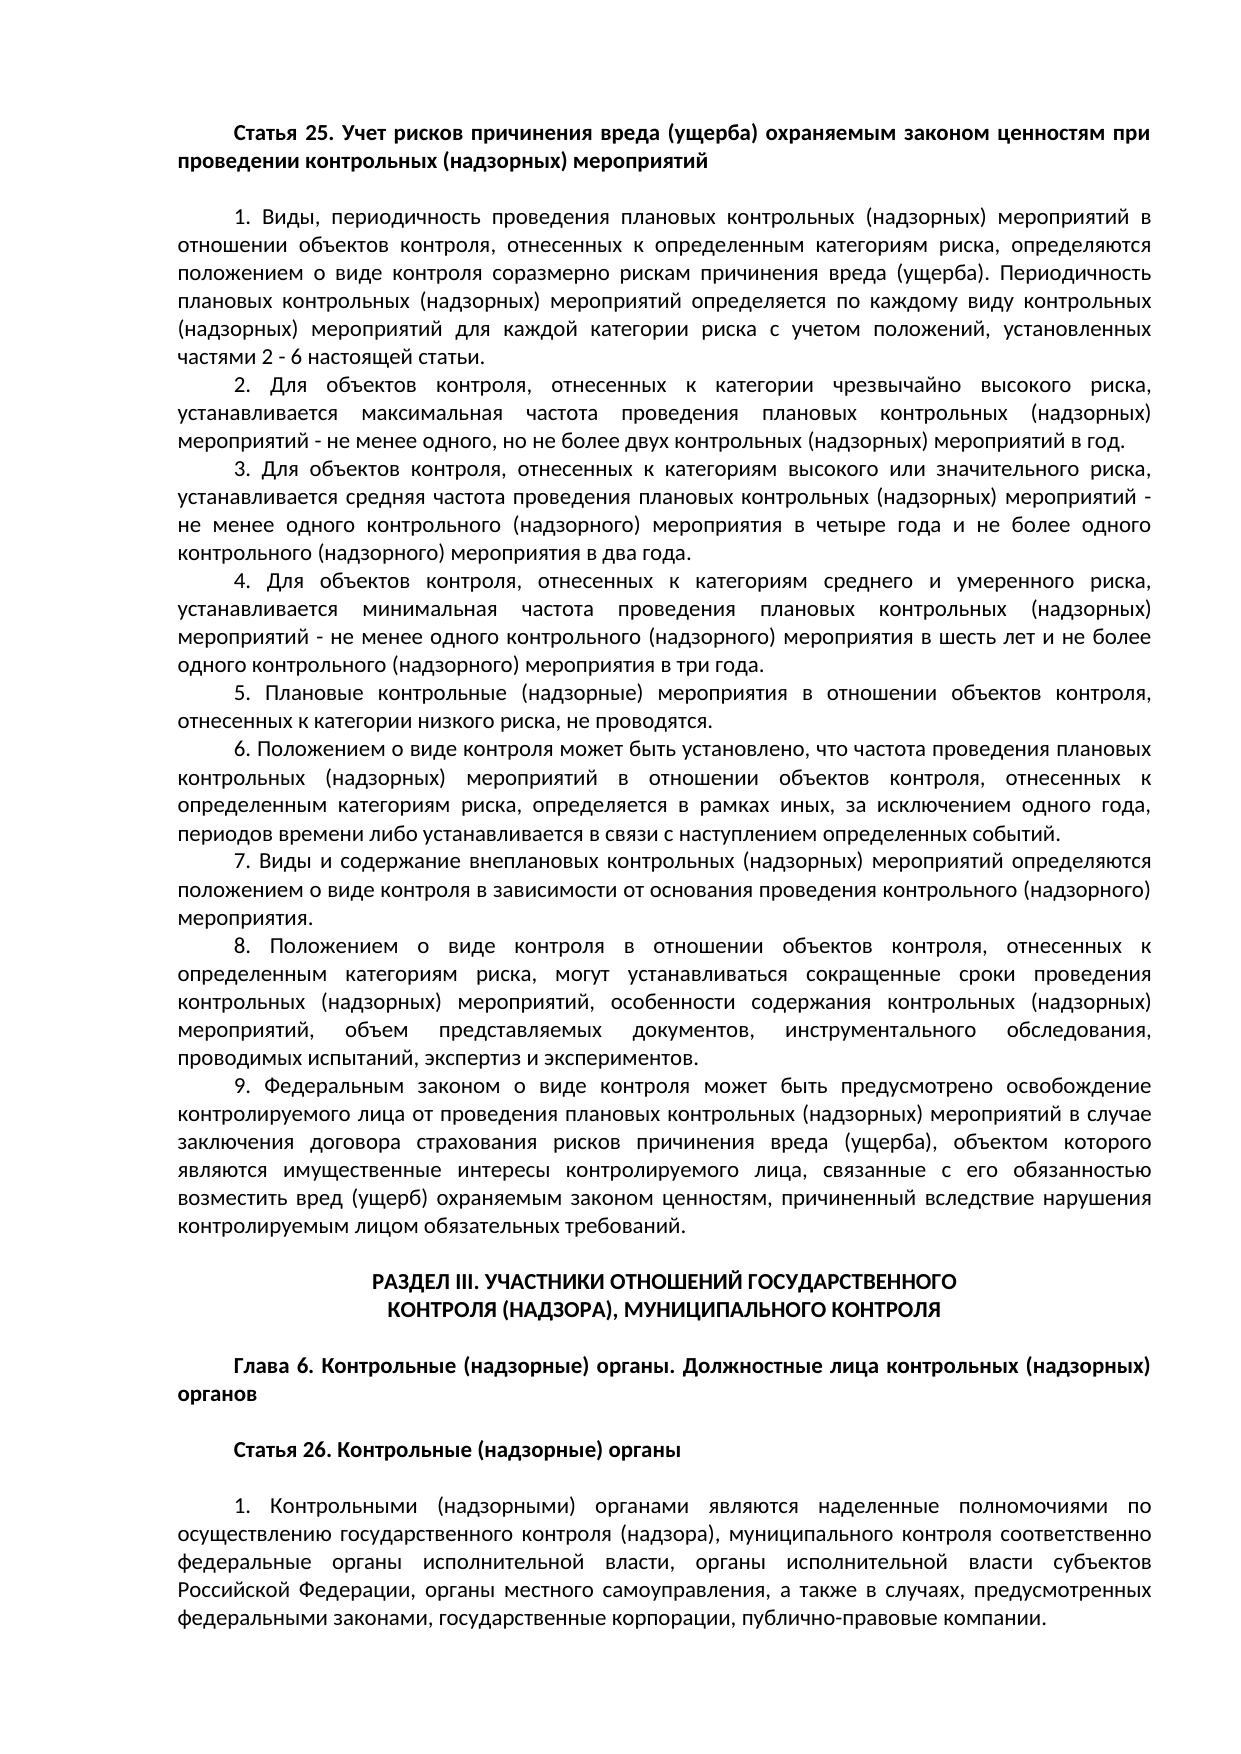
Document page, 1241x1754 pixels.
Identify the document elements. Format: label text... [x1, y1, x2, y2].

text 5. Плановые контрольные (надзорные) мероприятия в отношении объектов контроля, отнесенных к категории низкого риска, не проводятся. [177, 678, 1152, 734]
text 1. Контрольными (надзорными) органами являются наделенные полномочиями по осуществлению государственного контроля (надзора), муниципального контроля соответственно федеральные органы исполнительной власти, органы исполнительной власти субъектов Российской Федерации, органы местного самоуправления, а также в случаях, предусмотренных федеральными законами, государственные корпорации, публично-правовые компании. [177, 1491, 1152, 1631]
text 4. Для объектов контроля, отнесенных к категориям среднего и умеренного риска, устанавливается минимальная частота проведения плановых контрольных (надзорных) мероприятий - не менее одного контрольного (надзорного) мероприятия в шесть лет и не более одного контрольного (надзорного) мероприятия в три года. [177, 566, 1152, 678]
text 7. Виды и содержание внеплановых контрольных (надзорных) мероприятий определяются положением о виде контроля в зависимости от основания проведения контрольного (надзорного) мероприятия. [177, 847, 1152, 931]
text 3. Для объектов контроля, отнесенных к категориям высокого или значительного риска, устанавливается средняя частота проведения плановых контрольных (надзорных) мероприятий - не менее одного контрольного (надзорного) мероприятия в четыре года и не более одного контрольного (надзорного) мероприятия в два года. [177, 454, 1152, 566]
text 8. Положением о виде контроля в отношении объектов контроля, отнесенных к определенным категориям риска, могут устанавливаться сокращенные сроки проведения контрольных (надзорных) мероприятий, особенности содержания контрольных (надзорных) мероприятий, объем представляемых документов, инструментального обследования, проводимых испытаний, экспертиз и экспериментов. [177, 931, 1152, 1071]
text 9. Федеральным законом о виде контроля может быть предусмотрено освобождение контролируемого лица от проведения плановых контрольных (надзорных) мероприятий в случае заключения договора страхования рисков причинения вреда (ущерба), объектом которого являются имущественные интересы контролируемого лица, связанные с его обязанностью возместить вред (ущерб) охраняемым законом ценностям, причиненный вследствие нарушения контролируемым лицом обязательных требований. [177, 1071, 1152, 1239]
text 6. Положением о виде контроля может быть установлено, что частота проведения плановых контрольных (надзорных) мероприятий в отношении объектов контроля, отнесенных к определенным категориям риска, определяется в рамках иных, за исключением одного года, периодов времени либо устанавливается в связи с наступлением определенных событий. [177, 734, 1152, 847]
title Статья 26. Контрольные (надзорные) органы [177, 1435, 1152, 1463]
title Глава 6. Контрольные (надзорные) органы. Должностные лица контрольных (надзорных) органов [177, 1351, 1152, 1407]
text 1. Виды, периодичность проведения плановых контрольных (надзорных) мероприятий в отношении объектов контроля, отнесенных к определенным категориям риска, определяются положением о виде контроля соразмерно рискам причинения вреда (ущерба). Периодичность плановых контрольных (надзорных) мероприятий определяется по каждому виду контрольных (надзорных) мероприятий для каждой категории риска с учетом положений, установленных частями 2 - 6 настоящей статьи. [177, 202, 1152, 370]
title Статья 25. Учет рисков причинения вреда (ущерба) охраняемым законом ценностям при проведении контрольных (надзорных) мероприятий [177, 118, 1152, 174]
title КОНТРОЛЯ (НАДЗОРА), МУНИЦИПАЛЬНОГО КОНТРОЛЯ [177, 1295, 1152, 1323]
text 2. Для объектов контроля, отнесенных к категории чрезвычайно высокого риска, устанавливается максимальная частота проведения плановых контрольных (надзорных) мероприятий - не менее одного, но не более двух контрольных (надзорных) мероприятий в год. [177, 370, 1152, 454]
title РАЗДЕЛ III. УЧАСТНИКИ ОТНОШЕНИЙ ГОСУДАРСТВЕННОГО [177, 1267, 1152, 1295]
